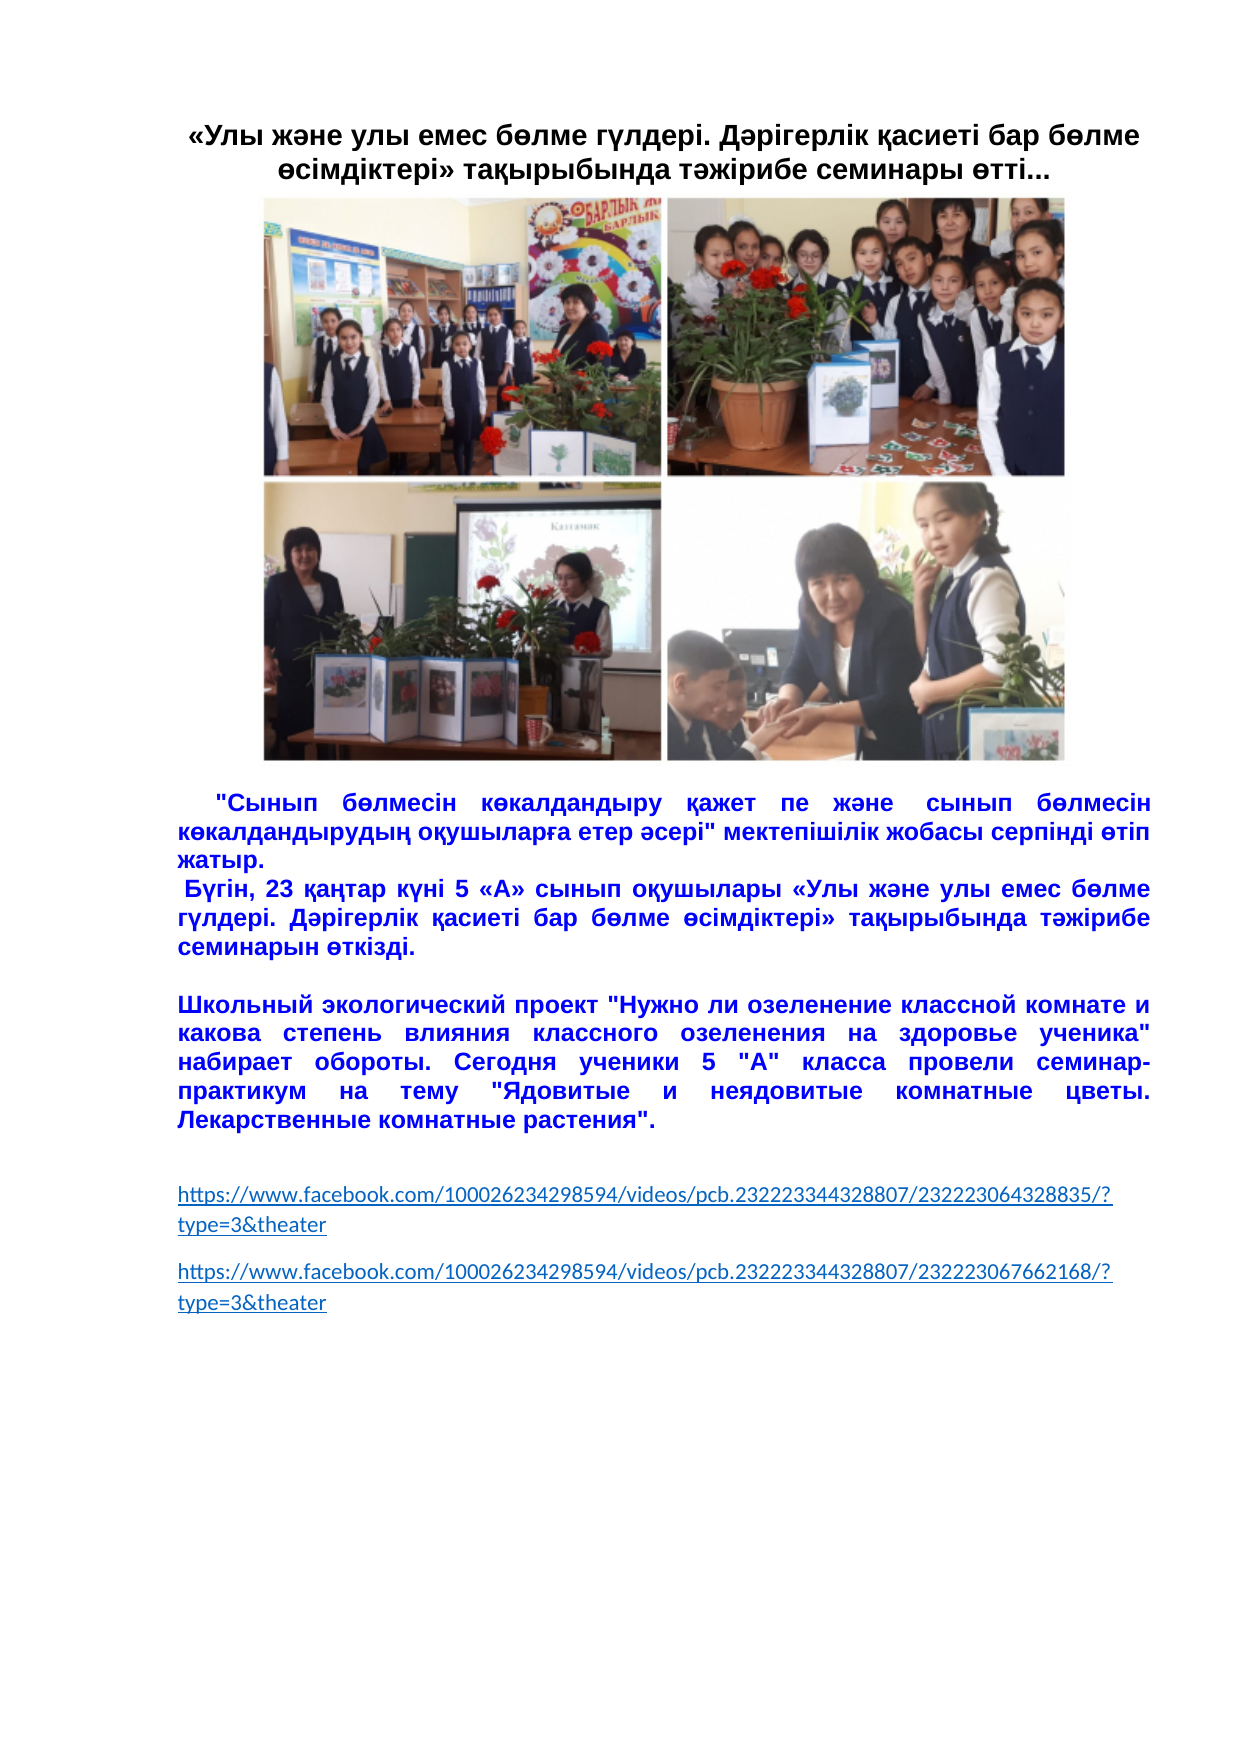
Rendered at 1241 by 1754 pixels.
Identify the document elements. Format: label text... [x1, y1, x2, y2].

text Школьный экологический проект "Нужно ли озеленение классной комнате и какова степень влияния классного озеленения на здоровье ученика" набирает обороты. Сегодня ученики 5 "А" класса провели семинар-практикум на тему "Ядовитые и неядовитые комнатные цветы. Лекарственные комнатные растения". [177, 990, 1152, 1133]
text «Улы және улы емес бөлме гүлдері. Дәрігерлік қасиеті бар бөлме өсімдіктері» тақырыбында тәжірибе семинары өтті... [177, 118, 1152, 185]
text Бүгін, 23 қаңтар күні 5 «А» сынып оқушылары «Улы және улы емес бөлме гүлдері. Дәрігерлік қасиеті бар бөлме өсімдіктері» тақырыбында тәжірибе семинарын өткізді. [177, 874, 1152, 961]
text "Сынып бөлмесін көкалдандыру қажет пе және сынып бөлмесін көкалдандырудың оқушыларға етер әсері" мектепішілік жобасы серпінді өтіп жатыр. [177, 788, 1152, 874]
picture [258, 193, 1071, 767]
text https://www.facebook.com/100026234298594/videos/pcb.232223344328807/232223064328835/?type=3&theater [177, 1180, 1152, 1238]
text https://www.facebook.com/100026234298594/videos/pcb.232223344328807/232223067662168/?type=3&theater [177, 1257, 1152, 1316]
